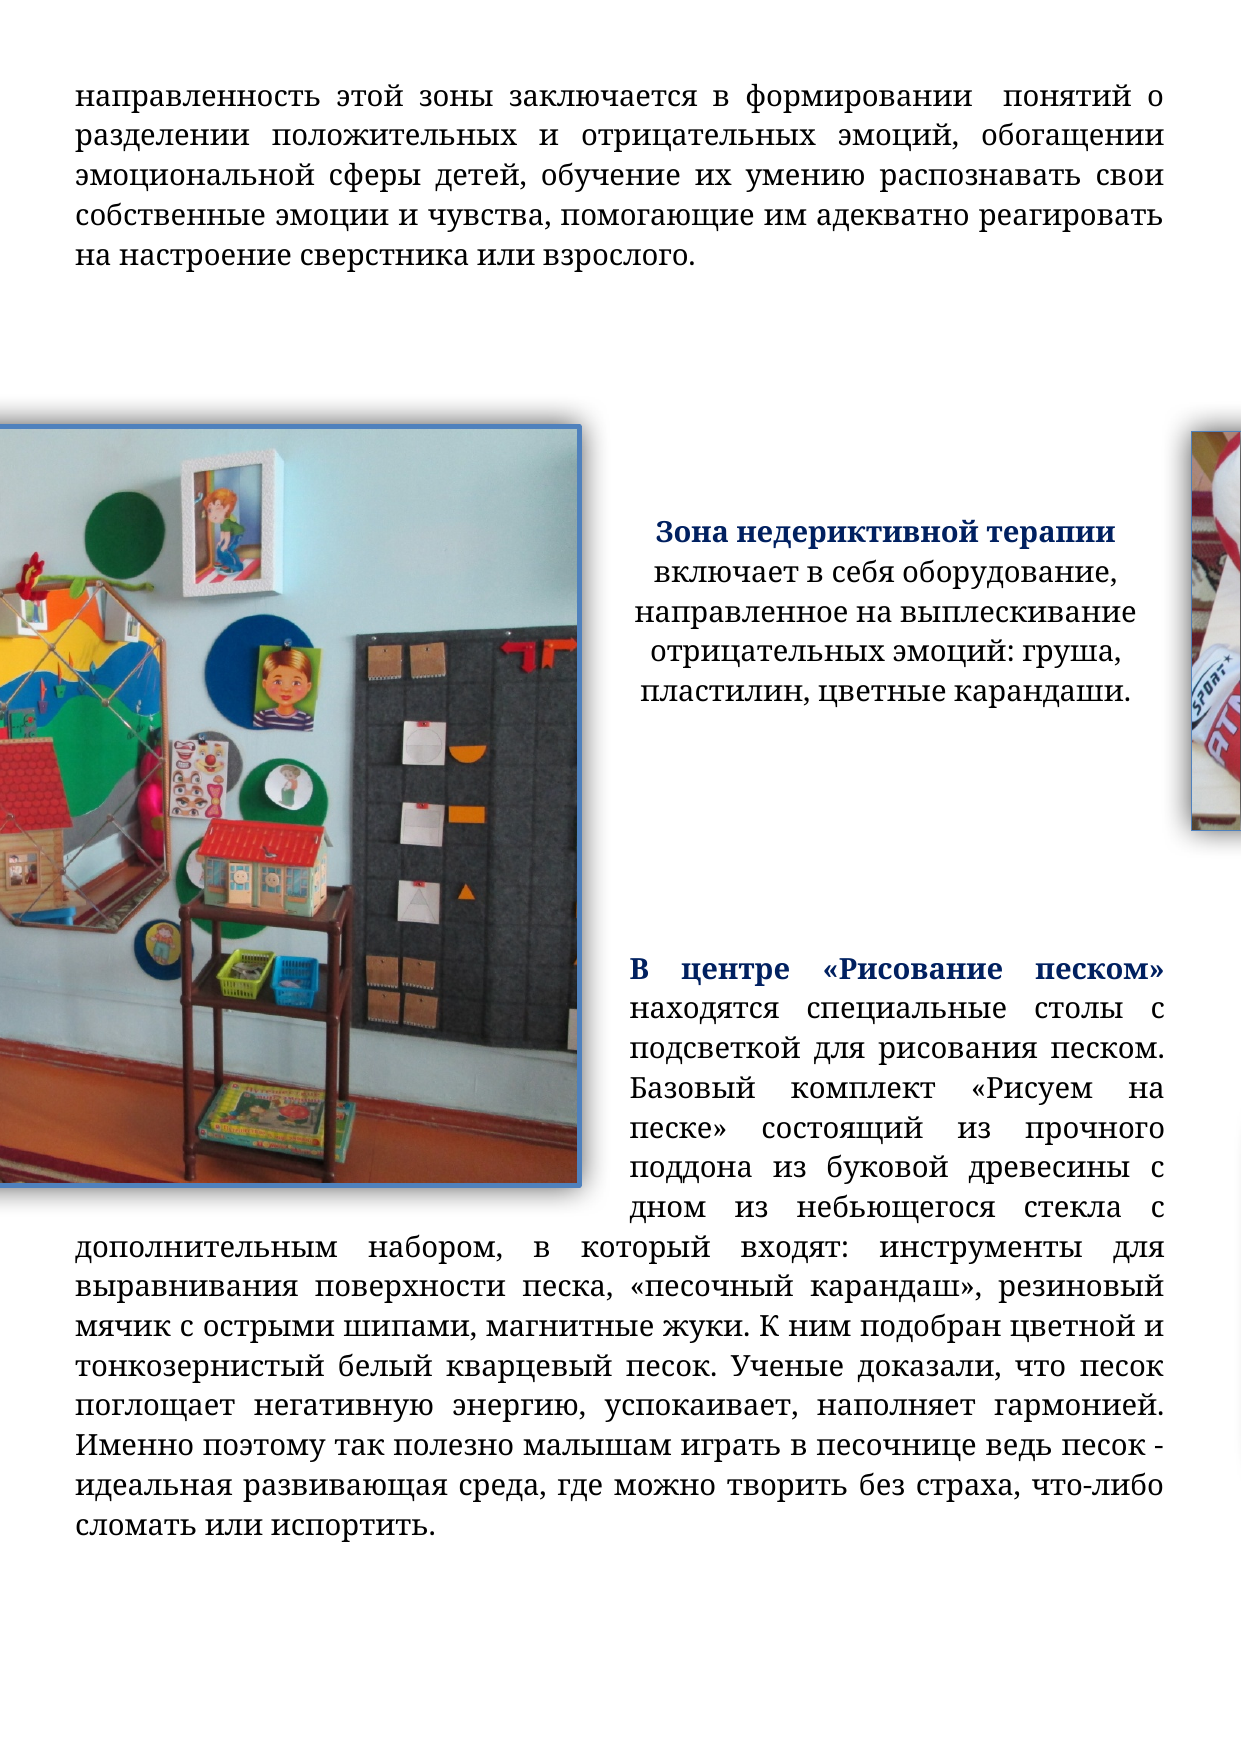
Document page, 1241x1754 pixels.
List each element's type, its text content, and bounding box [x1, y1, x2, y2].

text Зона недериктивной терапии [605, 512, 1165, 551]
picture [1192, 432, 1241, 830]
table_cell 52 [75, 948, 599, 1206]
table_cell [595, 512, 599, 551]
text включает в себя оборудование, направленное на выплескивание отрицательных эмоций: груша, пластилин, цветные карандаши. [605, 551, 1165, 710]
picture [0, 429, 577, 1183]
text В центре «Рисование песком» находятся специальные столы с подсветкой для рисования песком. Базовый комплект «Рисуем на песке» состоящий из прочного поддона из буковой древесины с дном из небьющегося стекла с дополнительным набором, в который входят: инструменты для выравнивания поверхности песка, «песочный карандаш», резиновый мячик с острыми шипами, магнитные жуки. К ним подобран цветной и тонкозернистый белый кварцевый песок. Ученые доказали, что песок поглощает негативную энергию, успокаивает, наполняет гармонией. Именно поэтому так полезно малышам играть в песочнице ведь песок - идеальная развивающая среда, где можно творить без страха, что-либо сломать или испортить. [75, 948, 1165, 1543]
